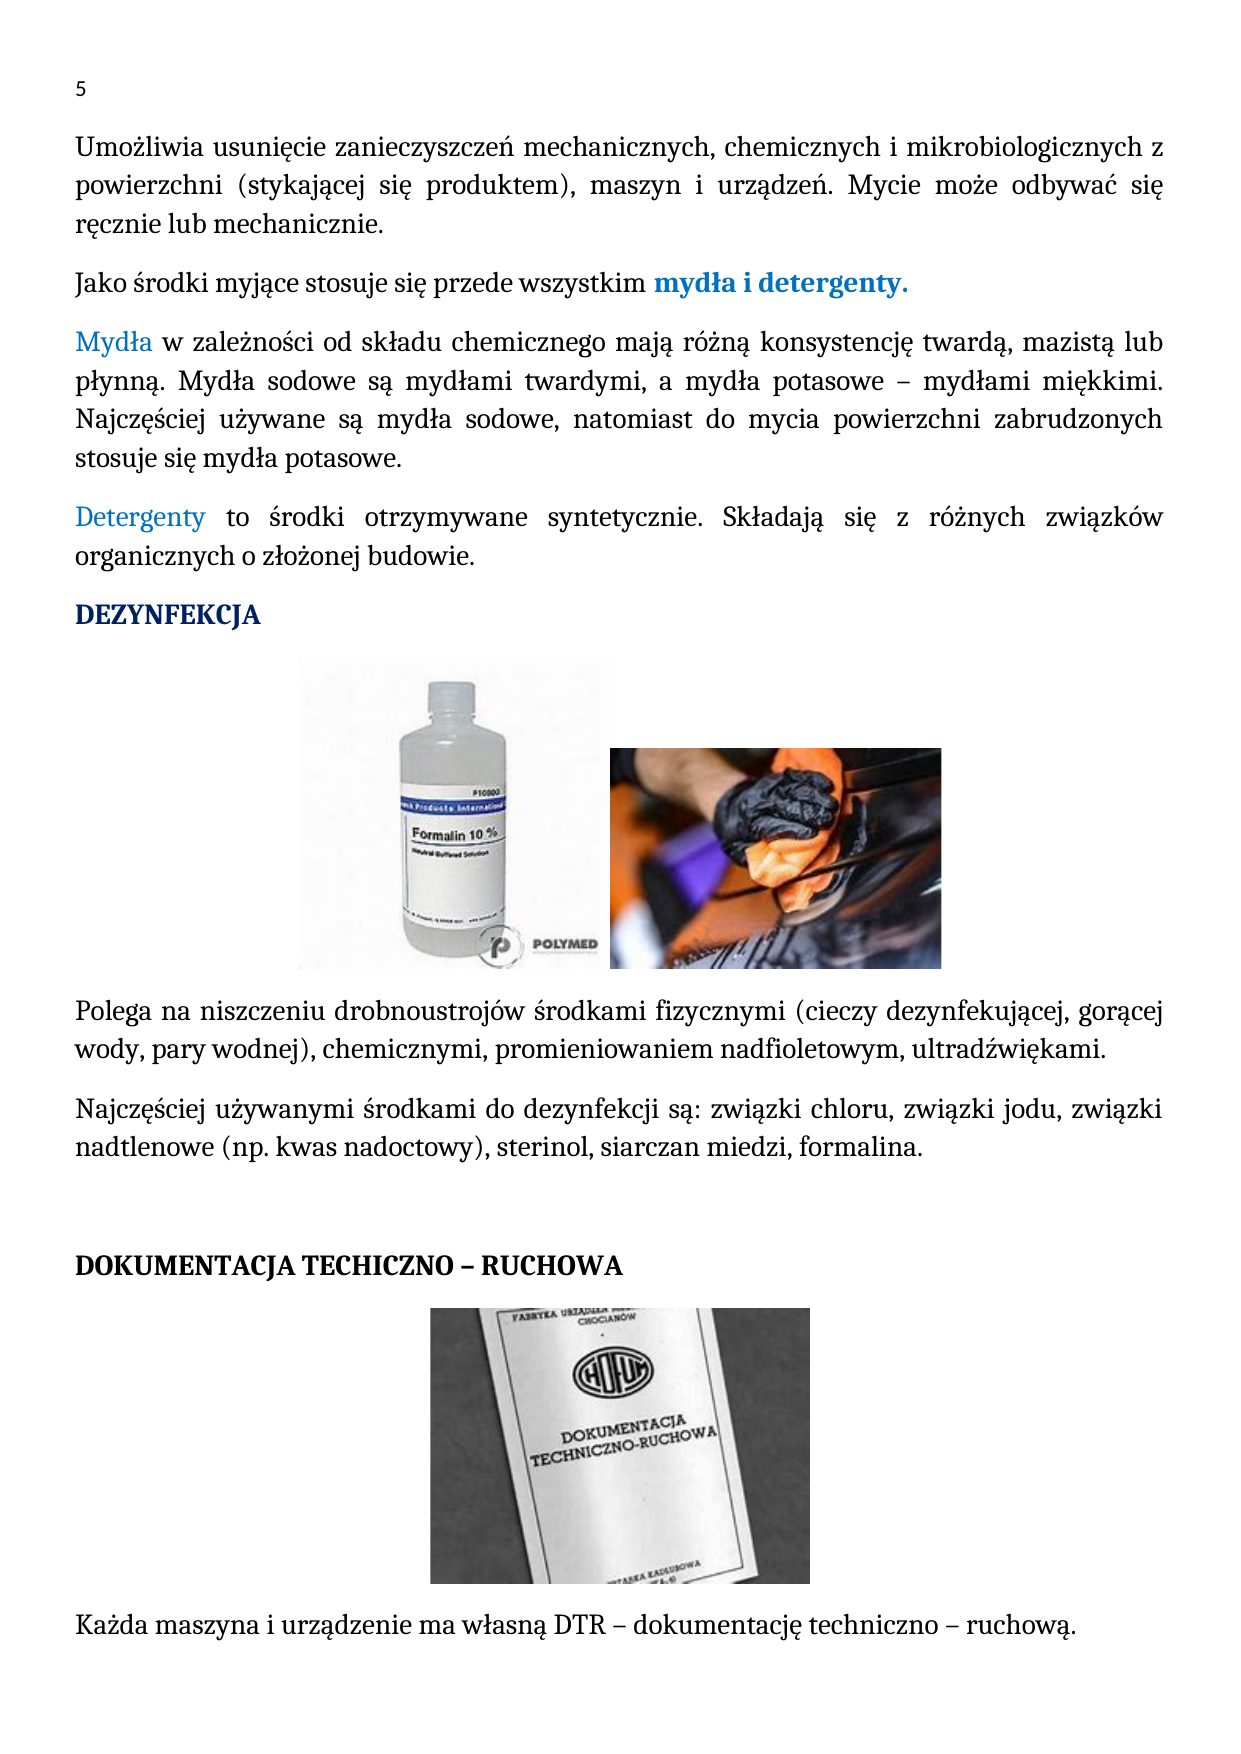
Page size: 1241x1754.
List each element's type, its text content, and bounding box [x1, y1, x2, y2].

picture [299, 657, 942, 969]
text Jako środki myjące stosuje się przede wszystkim mydła i detergenty. [75, 266, 1165, 300]
text Każda maszyna i urządzenie ma własną DTR – dokumentację techniczno – ruchową. [75, 1608, 1165, 1642]
text Najczęściej używanymi środkami do dezynfekcji są: związki chloru, związki jodu, związki nadtlenowe (np. kwas nadoctowy), sterinol, siarczan miedzi, formalina. [75, 1092, 1165, 1164]
text Umożliwia usunięcie zanieczyszczeń mechanicznych, chemicznych i mikrobiologicznych z powierzchni (stykającej się produktem), maszyn i urządzeń. Mycie może odbywać się ręcznie lub mechanicznie. [75, 130, 1165, 240]
picture [430, 1308, 810, 1584]
text Mydła w zależności od składu chemicznego mają różną konsystencję twardą, mazistą lub płynną. Mydła sodowe są mydłami twardymi, a mydła potasowe – mydłami miękkimi. Najczęściej używane są mydła sodowe, natomiast do mycia powierzchni zabrudzonych stosuje się mydła potasowe. [75, 326, 1165, 475]
text Detergenty to środki otrzymywane syntetycznie. Składają się z różnych związków organicznych o złożonej budowie. [75, 501, 1165, 573]
text DEZYNFEKCJA [75, 598, 1165, 632]
text DOKUMENTACJA TECHICZNO – RUCHOWA [75, 1249, 1165, 1283]
text Polega na niszczeniu drobnoustrojów środkami fizycznymi (cieczy dezynfekującej, gorącej wody, pary wodnej), chemicznymi, promieniowaniem nadfioletowym, ultradźwiękami. [75, 994, 1165, 1066]
